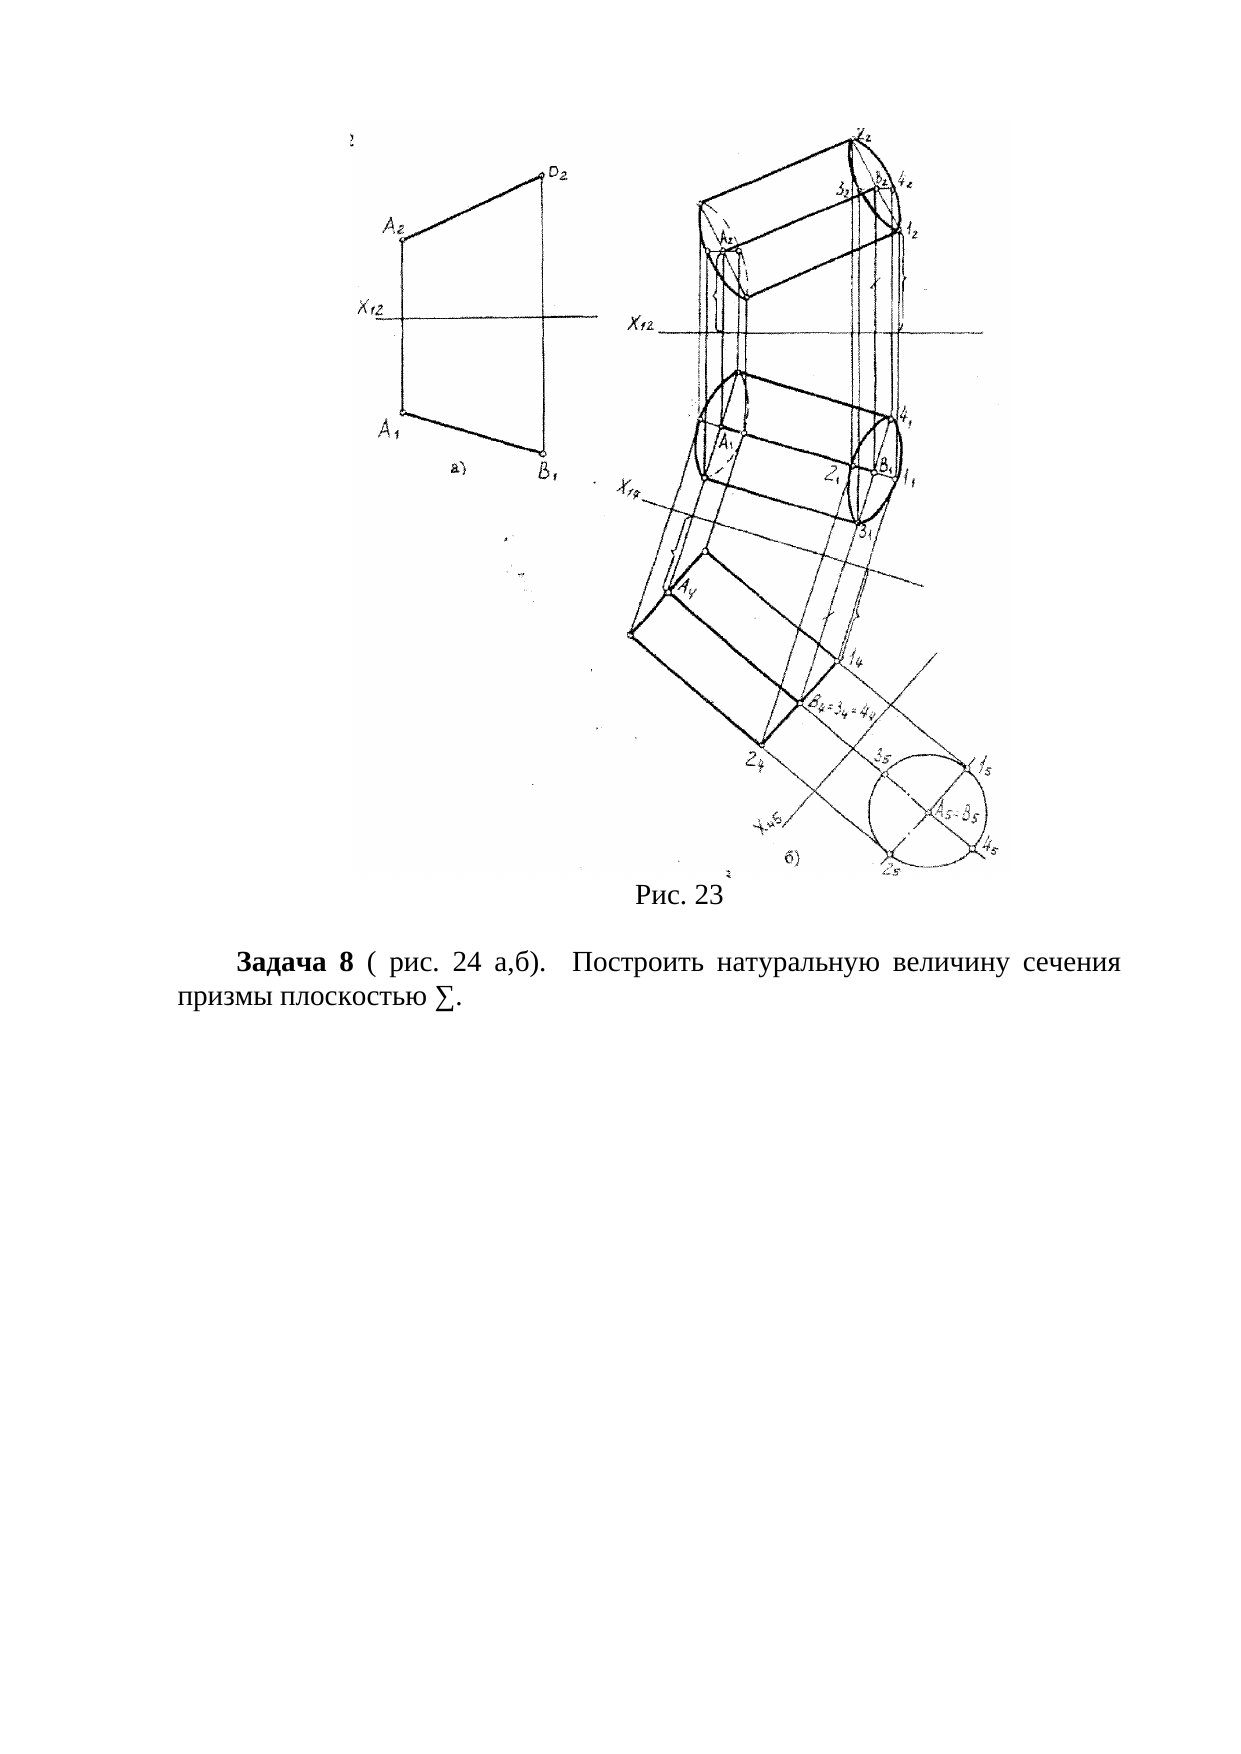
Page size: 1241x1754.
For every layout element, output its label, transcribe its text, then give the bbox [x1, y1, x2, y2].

text Рис. 23 [177, 877, 1122, 911]
text Задача 8 ( рис. 24 а,б). Построить натуральную величину сечения призмы плоскостью ∑. [177, 944, 1122, 1012]
picture [350, 118, 1009, 878]
